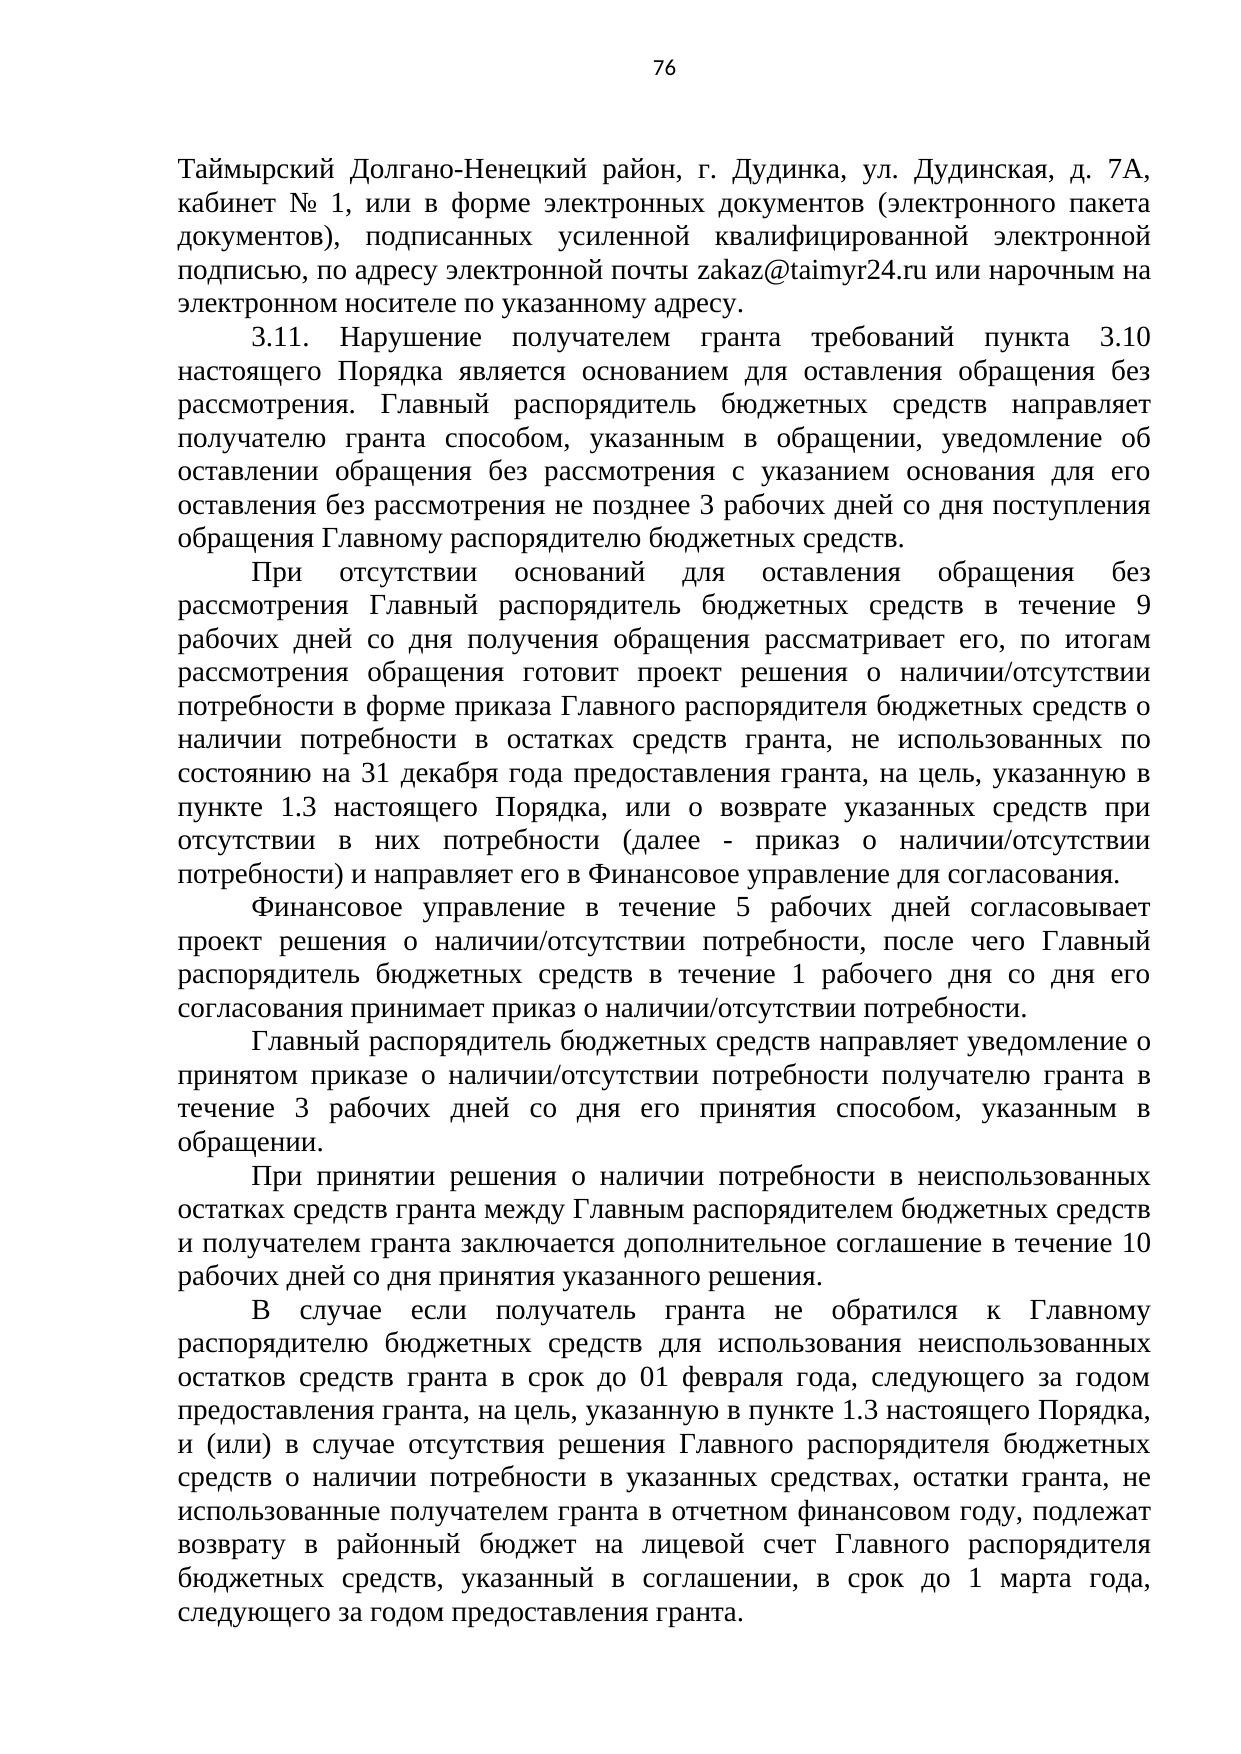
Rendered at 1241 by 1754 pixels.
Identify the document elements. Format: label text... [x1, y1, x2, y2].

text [177, 151, 1152, 319]
text В случае если получатель гранта не обратился к Главному распорядителю бюджетных средств для использования неиспользованных остатков средств гранта в срок до 01 февраля года, следующего за годом предоставления гранта, на цель, указанную в пункте 1.3 настоящего Порядка, и (или) в случае отсутствия решения Главного распорядителя бюджетных средств о наличии потребности в указанных средствах, остатки гранта, не использованные получателем гранта в отчетном финансовом году, подлежат возврату в районный бюджет на лицевой счет Главного распорядителя бюджетных средств, указанный в соглашении, в срок до 1 марта года, следующего за годом предоставления гранта. [177, 1292, 1152, 1627]
text Финансовое управление в течение 5 рабочих дней согласовывает проект решения о наличии/отсутствии потребности, после чего Главный распорядитель бюджетных средств в течение 1 рабочего дня со дня его согласования принимает приказ о наличии/отсутствии потребности. [177, 889, 1152, 1023]
text 3.11. Нарушение получателем гранта требований пункта 3.10 настоящего Порядка является основанием для оставления обращения без рассмотрения. Главный распорядитель бюджетных средств направляет получателю гранта способом, указанным в обращении, уведомление об оставлении обращения без рассмотрения с указанием основания для его оставления без рассмотрения не позднее 3 рабочих дней со дня поступления обращения Главному распорядителю бюджетных средств. [177, 319, 1152, 554]
text Главный распорядитель бюджетных средств направляет уведомление о принятом приказе о наличии/отсутствии потребности получателю гранта в течение 3 рабочих дней со дня его принятия способом, указанным в обращении. [177, 1023, 1152, 1158]
text При отсутствии оснований для оставления обращения без рассмотрения Главный распорядитель бюджетных средств в течение 9 рабочих дней со дня получения обращения рассматривает его, по итогам рассмотрения обращения готовит проект решения о наличии/отсутствии потребности в форме приказа Главного распорядителя бюджетных средств о наличии потребности в остатках средств гранта, не использованных по состоянию на 31 декабря года предоставления гранта, на цель, указанную в пункте 1.3 настоящего Порядка, или о возврате указанных средств при отсутствии в них потребности (далее - приказ о наличии/отсутствии потребности) и направляет его в Финансовое управление для согласования. [177, 554, 1152, 889]
text При принятии решения о наличии потребности в неиспользованных остатках средств гранта между Главным распорядителем бюджетных средств и получателем гранта заключается дополнительное соглашение в течение 10 рабочих дней со дня принятия указанного решения. [177, 1158, 1152, 1292]
